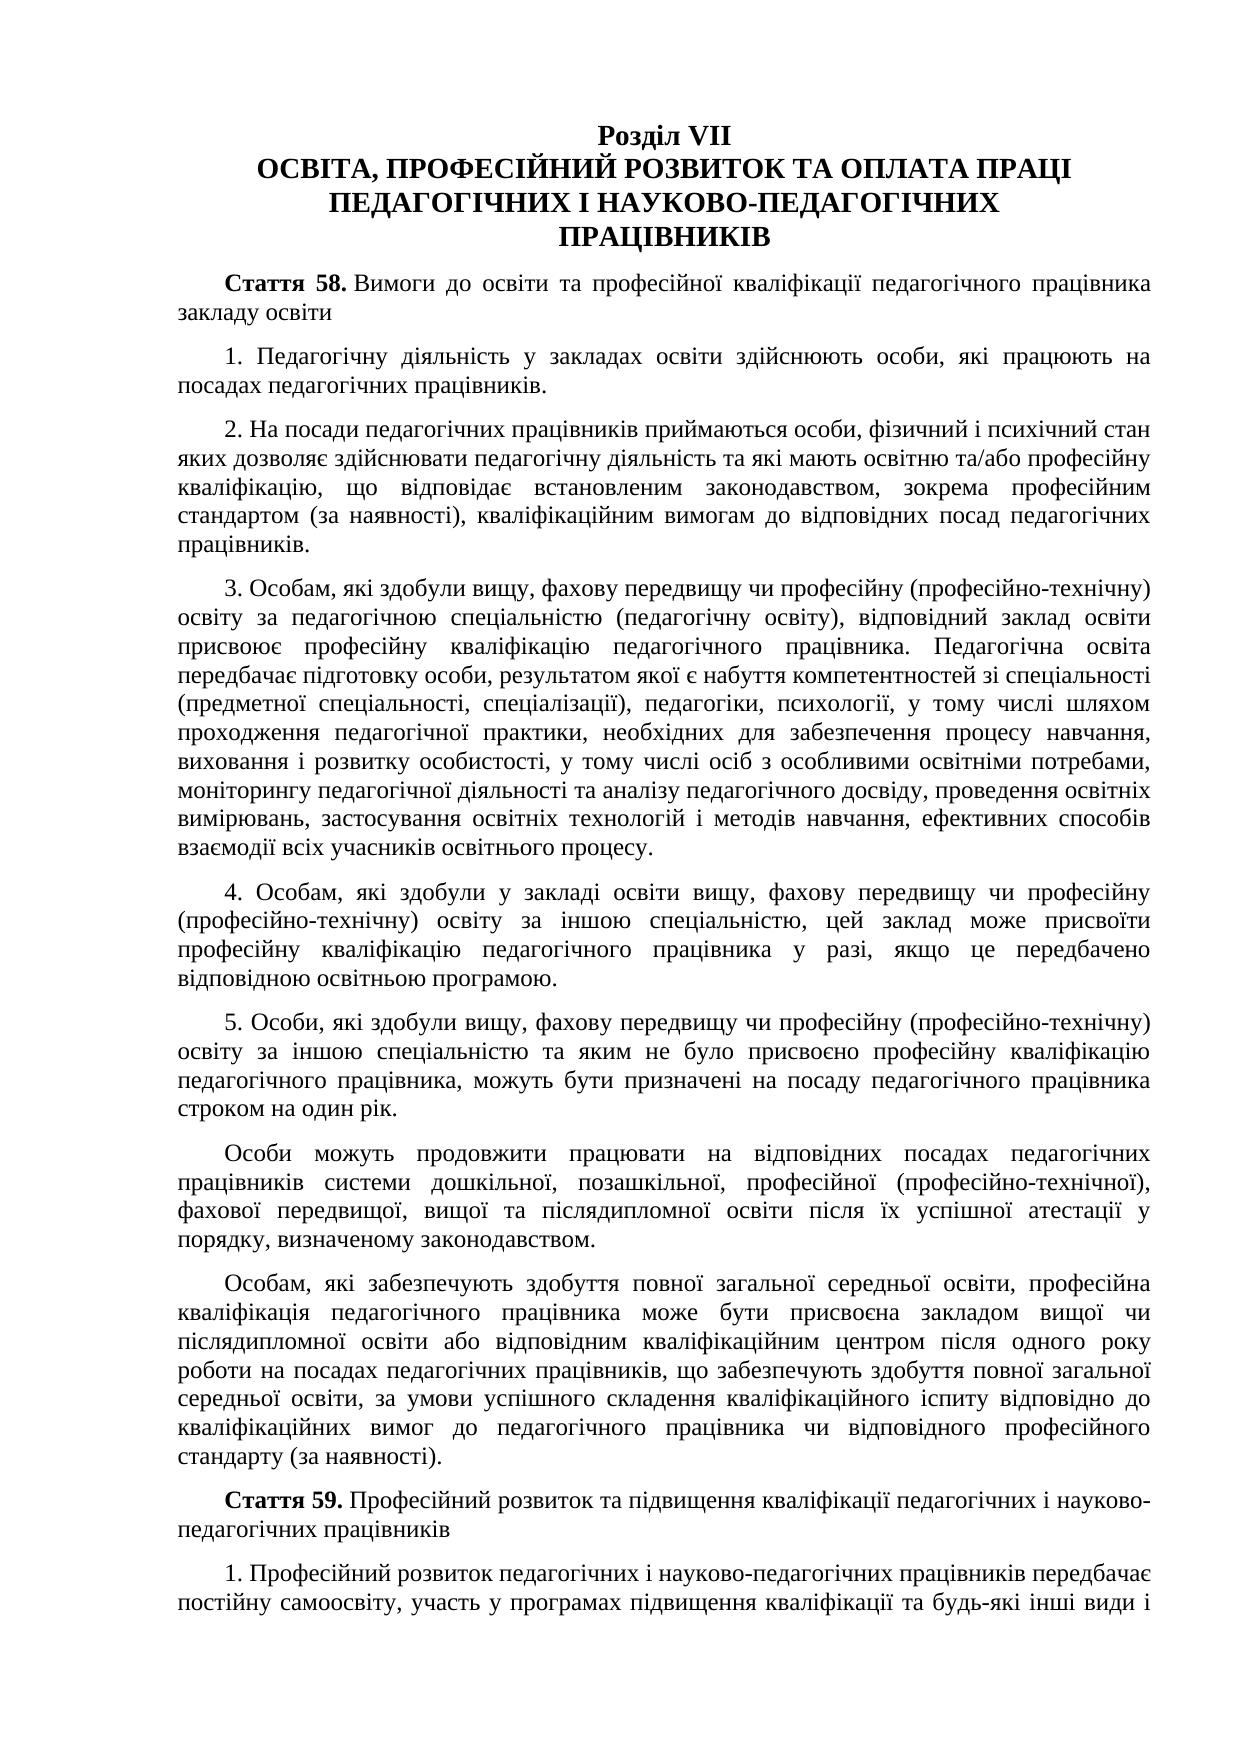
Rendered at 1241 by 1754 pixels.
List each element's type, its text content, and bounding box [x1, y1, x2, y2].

text Особи можуть продовжити працювати на відповідних посадах педагогічних працівників системи дошкільної, позашкільної, професійної (професійно-технічної), фахової передвищої, вищої та післядипломної освіти після їх успішної атестації у порядку, визначеному законодавством. [177, 1138, 1152, 1253]
text 5. Особи, які здобули вищу, фахову передвищу чи професійну (професійно-технічну) освіту за іншою спеціальністю та яким не було присвоєно професійну кваліфікацію педагогічного працівника, можуть бути призначені на посаду педагогічного працівника строком на один рік. [177, 1007, 1152, 1122]
text Стаття 59. Професійний розвиток та підвищення кваліфікації педагогічних і науково-педагогічних працівників [177, 1485, 1152, 1543]
text 1. Педагогічну діяльність у закладах освіти здійснюють особи, які працюють на посадах педагогічних працівників. [177, 341, 1152, 398]
text Розділ VII ОСВІТА, ПРОФЕСІЙНИЙ РОЗВИТОК ТА ОПЛАТА ПРАЦІ ПЕДАГОГІЧНИХ І НАУКОВО-ПЕДАГОГІЧНИХ ПРАЦІВНИКІВ [224, 118, 1105, 252]
text 2. На посади педагогічних працівників приймаються особи, фізичний і психічний стан яких дозволяє здійснювати педагогічну діяльність та які мають освітню та/або професійну кваліфікацію, що відповідає встановленим законодавством, зокрема професійним стандартом (за наявності), кваліфікаційним вимогам до відповідних посад педагогічних працівників. [177, 414, 1152, 558]
text 3. Особам, які здобули вищу, фахову передвищу чи професійну (професійно-технічну) освіту за педагогічною спеціальністю (педагогічну освіту), відповідний заклад освіти присвоює професійну кваліфікацію педагогічного працівника. Педагогічна освіта передбачає підготовку особи, результатом якої є набуття компетентностей зі спеціальності (предметної спеціальності, спеціалізації), педагогіки, психології, у тому числі шляхом проходження педагогічної практики, необхідних для забезпечення процесу навчання, виховання і розвитку особистості, у тому числі осіб з особливими освітніми потребами, моніторингу педагогічної діяльності та аналізу педагогічного досвіду, проведення освітніх вимірювань, застосування освітніх технологій і методів навчання, ефективних способів взаємодії всіх учасників освітнього процесу. [177, 573, 1152, 861]
text Стаття 58. Вимоги до освіти та професійної кваліфікації педагогічного працівника закладу освіти [177, 268, 1152, 325]
text 4. Особам, які здобули у закладі освіти вищу, фахову передвищу чи професійну (професійно-технічну) освіту за іншою спеціальністю, цей заклад може присвоїти професійну кваліфікацію педагогічного працівника у разі, якщо це передбачено відповідною освітньою програмою. [177, 877, 1152, 992]
text Особам, які забезпечують здобуття повної загальної середньої освіти, професійна кваліфікація педагогічного працівника може бути присвоєна закладом вищої чи післядипломної освіти або відповідним кваліфікаційним центром після одного року роботи на посадах педагогічних працівників, що забезпечують здобуття повної загальної середньої освіти, за умови успішного складення кваліфікаційного іспиту відповідно до кваліфікаційних вимог до педагогічного працівника чи відповідного професійного стандарту (за наявності). [177, 1268, 1152, 1470]
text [177, 1558, 1152, 1616]
